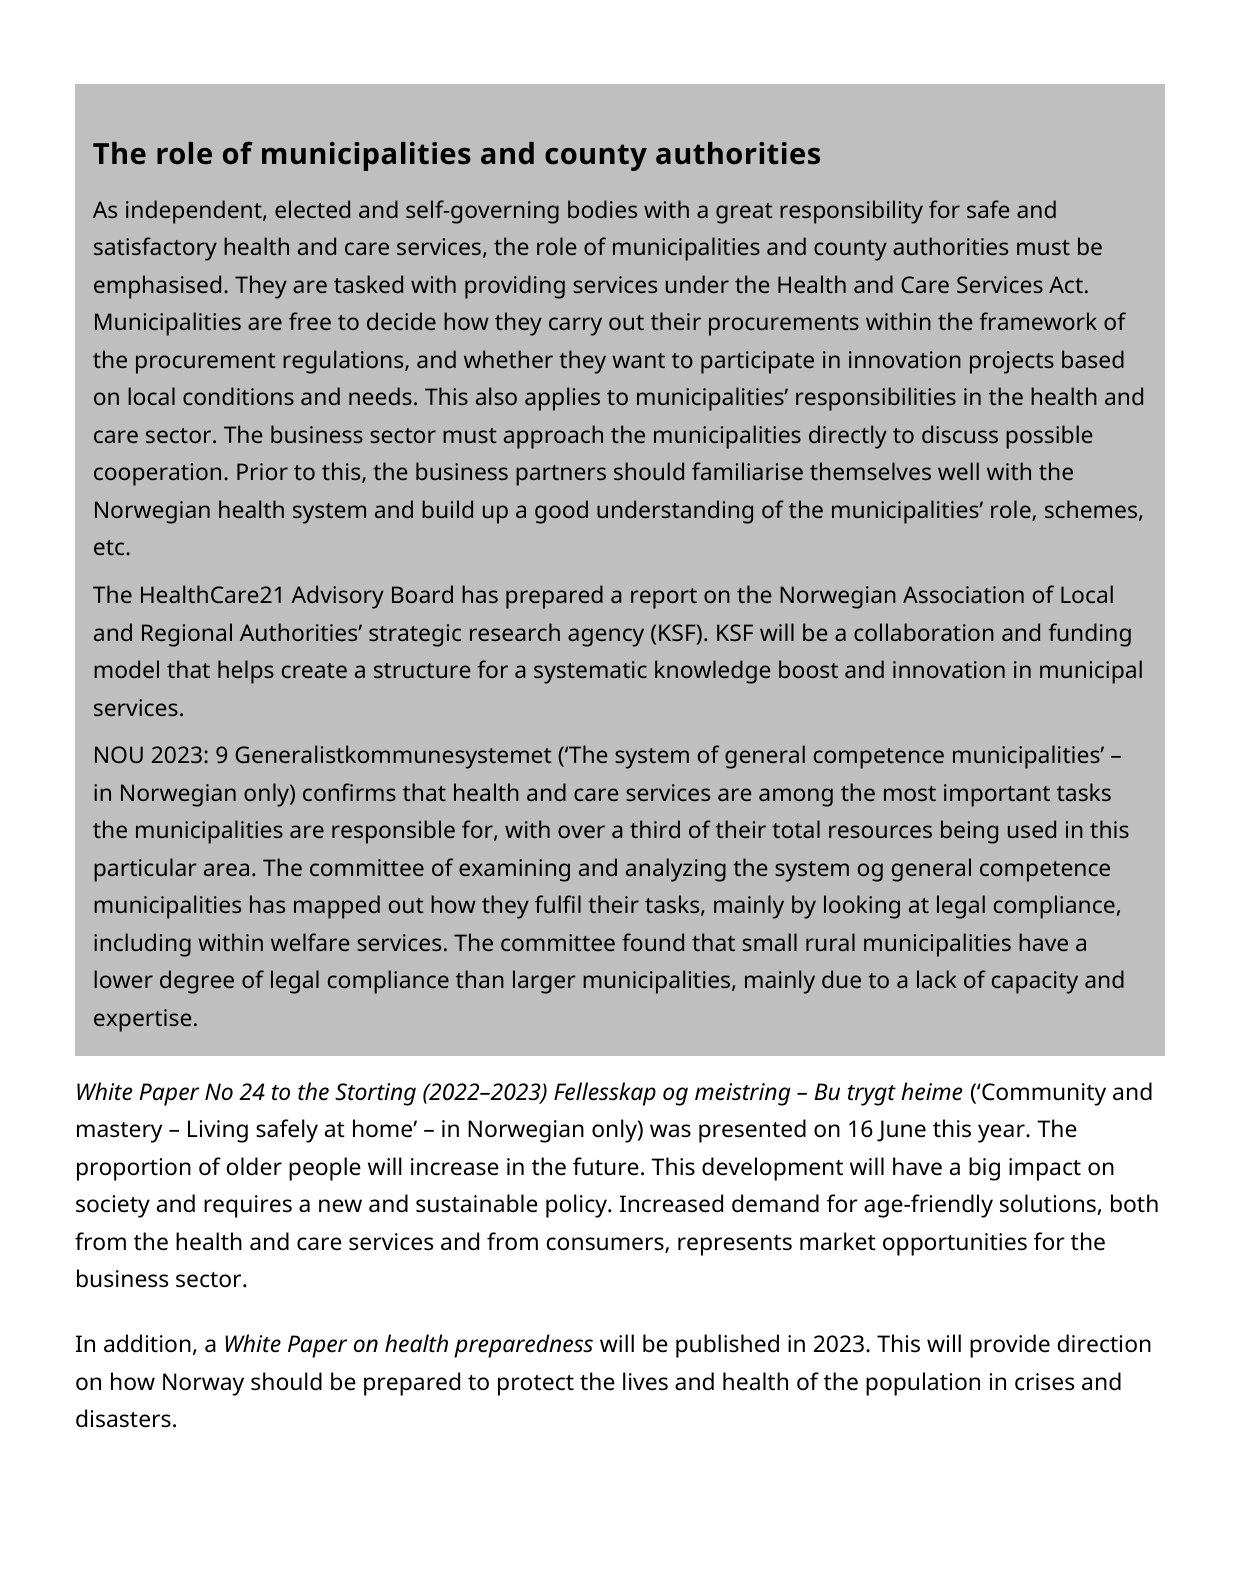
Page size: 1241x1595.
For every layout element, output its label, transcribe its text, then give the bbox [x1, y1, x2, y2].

text White Paper No 24 to the Storting (2022–2023) Fellesskap og meistring – Bu trygt heime (‘Community and mastery – Living safely at home’ – in Norwegian only) was presented on 16 June this year. The proportion of older people will increase in the future. This development will have a big impact on society and requires a new and sustainable policy. Increased demand for age-friendly solutions, both from the health and care services and from consumers, represents market opportunities for the business sector. [75, 1076, 1165, 1294]
text In addition, a White Paper on health preparedness will be published in 2023. This will provide direction on how Norway should be prepared to protect the lives and health of the population in crises and disasters. [75, 1328, 1165, 1434]
table_header The role of municipalities and county authorities As independent, elected and self-governing bodies with a great responsibility for safe and satisfactory health and care services, the role of municipalities and county authorities must be emphasised. They are tasked with providing services under the Health and Care Services Act. Municipalities are free to decide how they carry out their procurements within the framework of the procurement regulations, and whether they want to participate in innovation projects based on local conditions and needs. This also applies to municipalities’ responsibilities in the health and care sector. The business sector must approach the municipalities directly to discuss possible cooperation. Prior to this, the business partners should familiarise themselves well with the Norwegian health system and build up a good understanding of the municipalities’ role, schemes, etc. The HealthCare21 Advisory Board has prepared a report on the Norwegian Association of Local and Regional Authorities’ strategic research agency (KSF). KSF will be a collaboration and funding model that helps create a structure for a systematic knowledge boost and innovation in municipal services. NOU 2023: 9 Generalistkommunesystemet (‘The system of general competence municipalities’ – in Norwegian only) confirms that health and care services are among the most important tasks the municipalities are responsible for, with over a third of their total resources being used in this particular area. The committee of examining and analyzing the system og general competence municipalities has mapped out how they fulfil their tasks, mainly by looking at legal compliance, including within welfare services. The committee found that small rural municipalities have a lower degree of legal compliance than larger municipalities, mainly due to a lack of capacity and expertise. [75, 84, 1165, 1056]
